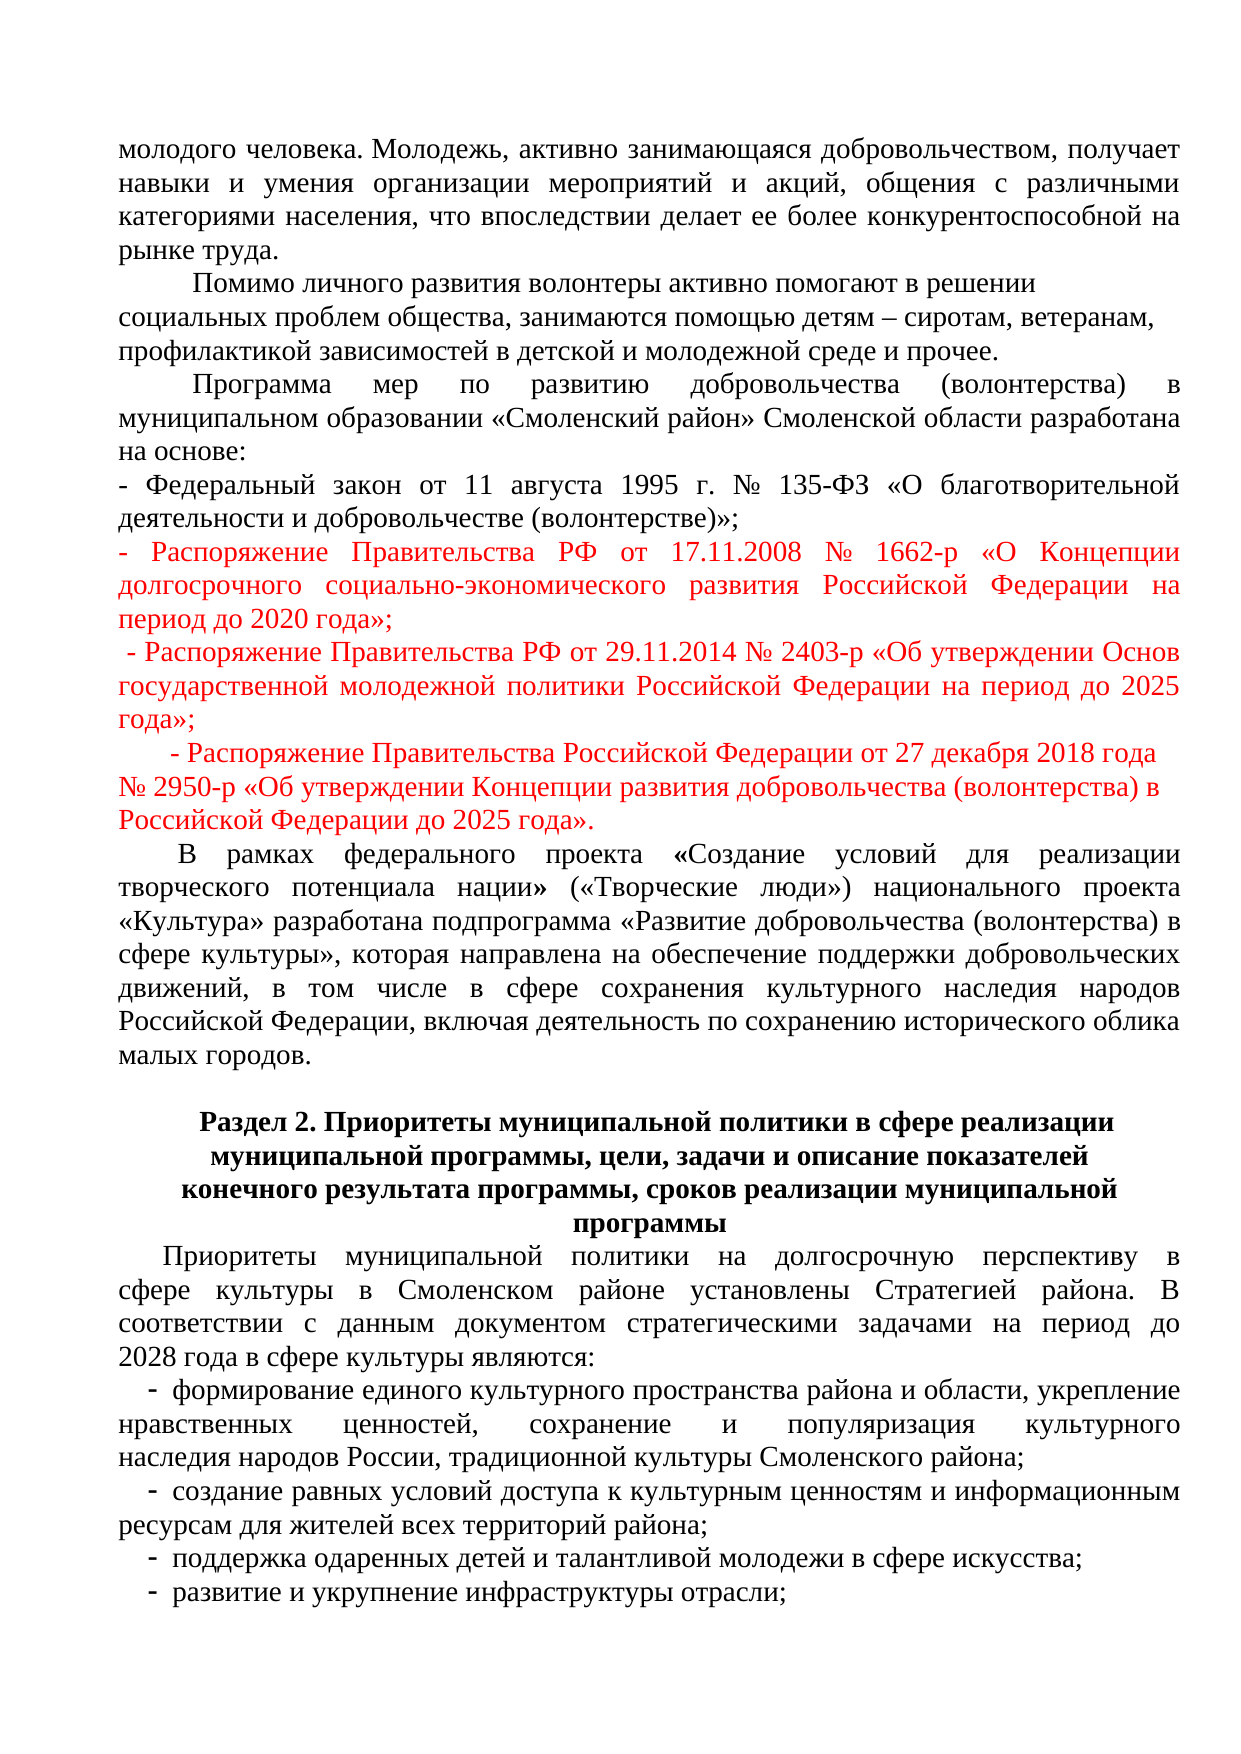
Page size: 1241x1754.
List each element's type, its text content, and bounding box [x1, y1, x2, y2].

text поддержка одаренных детей и талантливой молодежи в сфере искусства; [118, 1540, 1181, 1574]
text - Распоряжение Правительства РФ от 29.11.2014 № 2403-р «Об утверждении Основ государственной молодежной политики Российской Федерации на период до 2025 года»; [118, 634, 1181, 735]
text В рамках федерального проекта «Создание условий для реализации творческого потенциала нации» («Творческие люди») национального проекта «Культура» разработана подпрограмма «Развитие добровольчества (волонтерства) в сфере культуры», которая направлена на обеспечение поддержки добровольческих движений, в том числе в сфере сохранения культурного наследия народов Российской Федерации, включая деятельность по сохранению исторического облика малых городов. [118, 836, 1181, 1071]
text Приоритеты муниципальной политики на долгосрочную перспективу в сфере культуры в Смоленском районе установлены Стратегией района. В соответствии с данным документом стратегическими задачами на период до 2028 года в сфере культуры являются: [118, 1238, 1181, 1372]
text Раздел 2. Приоритеты муниципальной политики в сфере реализации муниципальной программы, цели, задачи и описание показателей конечного результата программы, сроков реализации муниципальной программы [118, 1104, 1181, 1238]
text - Распоряжение Правительства РФ от 17.11.2008 № 1662-р «О Концепции долгосрочного социально-экономического развития Российской Федерации на период до 2020 года»; [118, 534, 1181, 634]
text - Распоряжение Правительства Российской Федерации от 27 декабря 2018 года № 2950-р «Об утверждении Концепции развития добровольчества (волонтерства) в Российской Федерации до 2025 года». [118, 735, 1181, 836]
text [118, 131, 1181, 266]
text формирование единого культурного пространства района и области, укрепление нравственных ценностей, сохранение и популяризация культурного наследия народов России, традиционной культуры Смоленского района; [118, 1372, 1181, 1473]
text Программа мер по развитию добровольчества (волонтерства) в муниципальном образовании «Смоленский район» Смоленской области разработана на основе: [118, 366, 1181, 467]
text Помимо личного развития волонтеры активно помогают в решении социальных проблем общества, занимаются помощью детям – сиротам, ветеранам, профилактикой зависимостей в детской и молодежной среде и прочее. [118, 266, 1181, 366]
text - Федеральный закон от 11 августа 1995 г. № 135-ФЗ «О благотворительной деятельности и добровольчестве (волонтерстве)»; [118, 467, 1181, 534]
text развитие и укрупнение инфраструктуры отрасли; [118, 1574, 1181, 1608]
text создание равных условий доступа к культурным ценностям и информационным ресурсам для жителей всех территорий района; [118, 1473, 1181, 1540]
